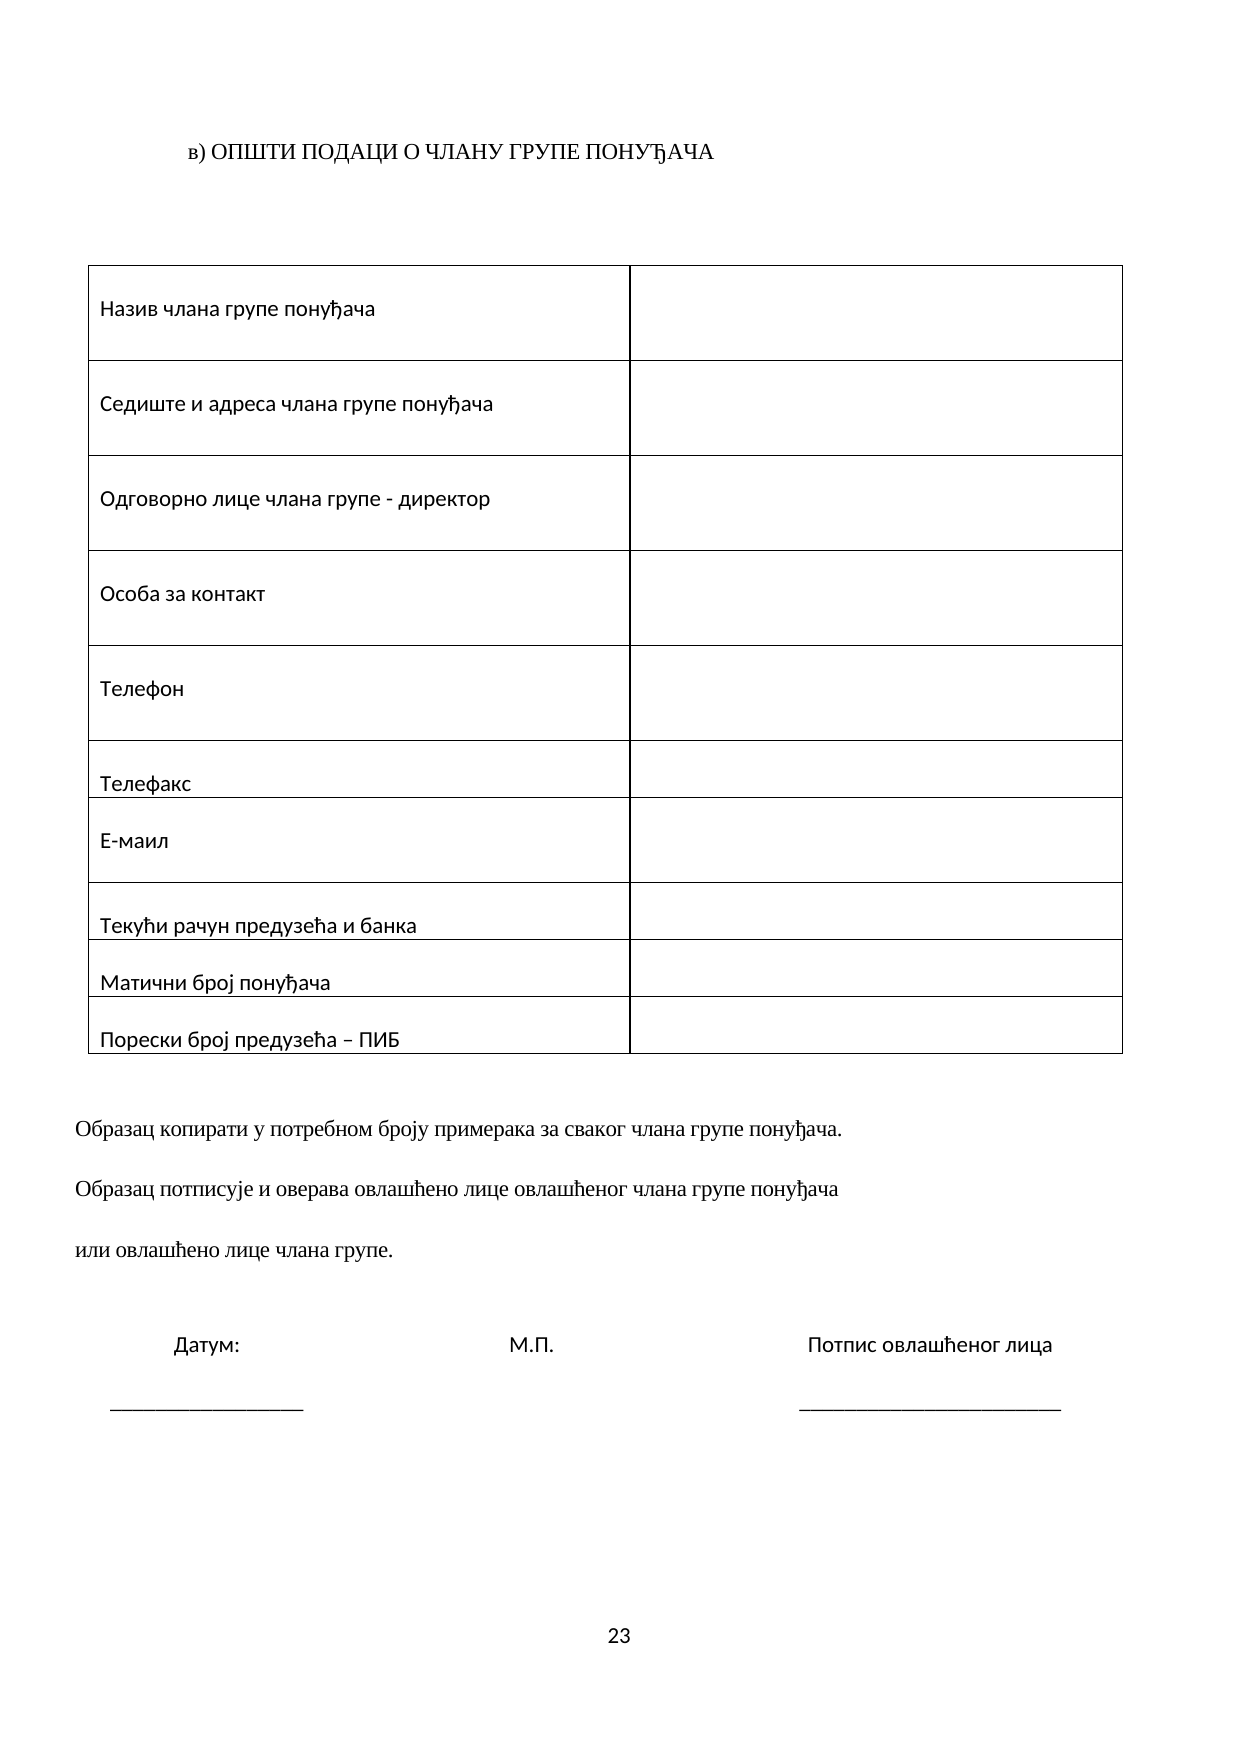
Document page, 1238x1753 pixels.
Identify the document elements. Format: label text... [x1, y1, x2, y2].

table_header М.П. [325, 1331, 738, 1414]
table_cell Одговорно лице члана групе - директор [89, 456, 629, 550]
table_cell [631, 456, 1122, 550]
table_cell [631, 940, 1122, 996]
table_cell [631, 551, 1122, 645]
table_cell Седиште и адреса члана групе понуђача [89, 361, 629, 455]
table_cell Текући рачун предузећа и банка [89, 883, 629, 939]
text в) ОПШТИ ПОДАЦИ О ЧЛАНУ ГРУПЕ ПОНУЂАЧА [177, 111, 879, 172]
table_cell Е-маил [89, 798, 629, 882]
table_cell Матични број понуђача [89, 940, 629, 996]
table_cell [631, 798, 1122, 882]
table_cell [631, 646, 1122, 740]
table_header Назив члана групе понуђача [89, 266, 629, 360]
text Образац копирати у потребном броју примерака за сваког члана групе понуђача. Образац потписује и оверава овлашћено лице овлашћеног члана групе понуђача или овлашћено лице члана групе. [75, 1088, 879, 1269]
table_header [631, 266, 1122, 360]
table_cell Телефон [89, 646, 629, 740]
table_cell Особа за контакт [89, 551, 629, 645]
table_header Потпис овлашћеног лица _______________________ [738, 1331, 1122, 1414]
table_header Датум: _________________ [89, 1331, 325, 1414]
table_cell Порески број предузећа – ПИБ [89, 997, 629, 1053]
table_cell [631, 361, 1122, 455]
table_cell [631, 883, 1122, 939]
table_cell [631, 997, 1122, 1053]
table_cell [631, 741, 1122, 797]
table_cell Телефакс [89, 741, 629, 797]
